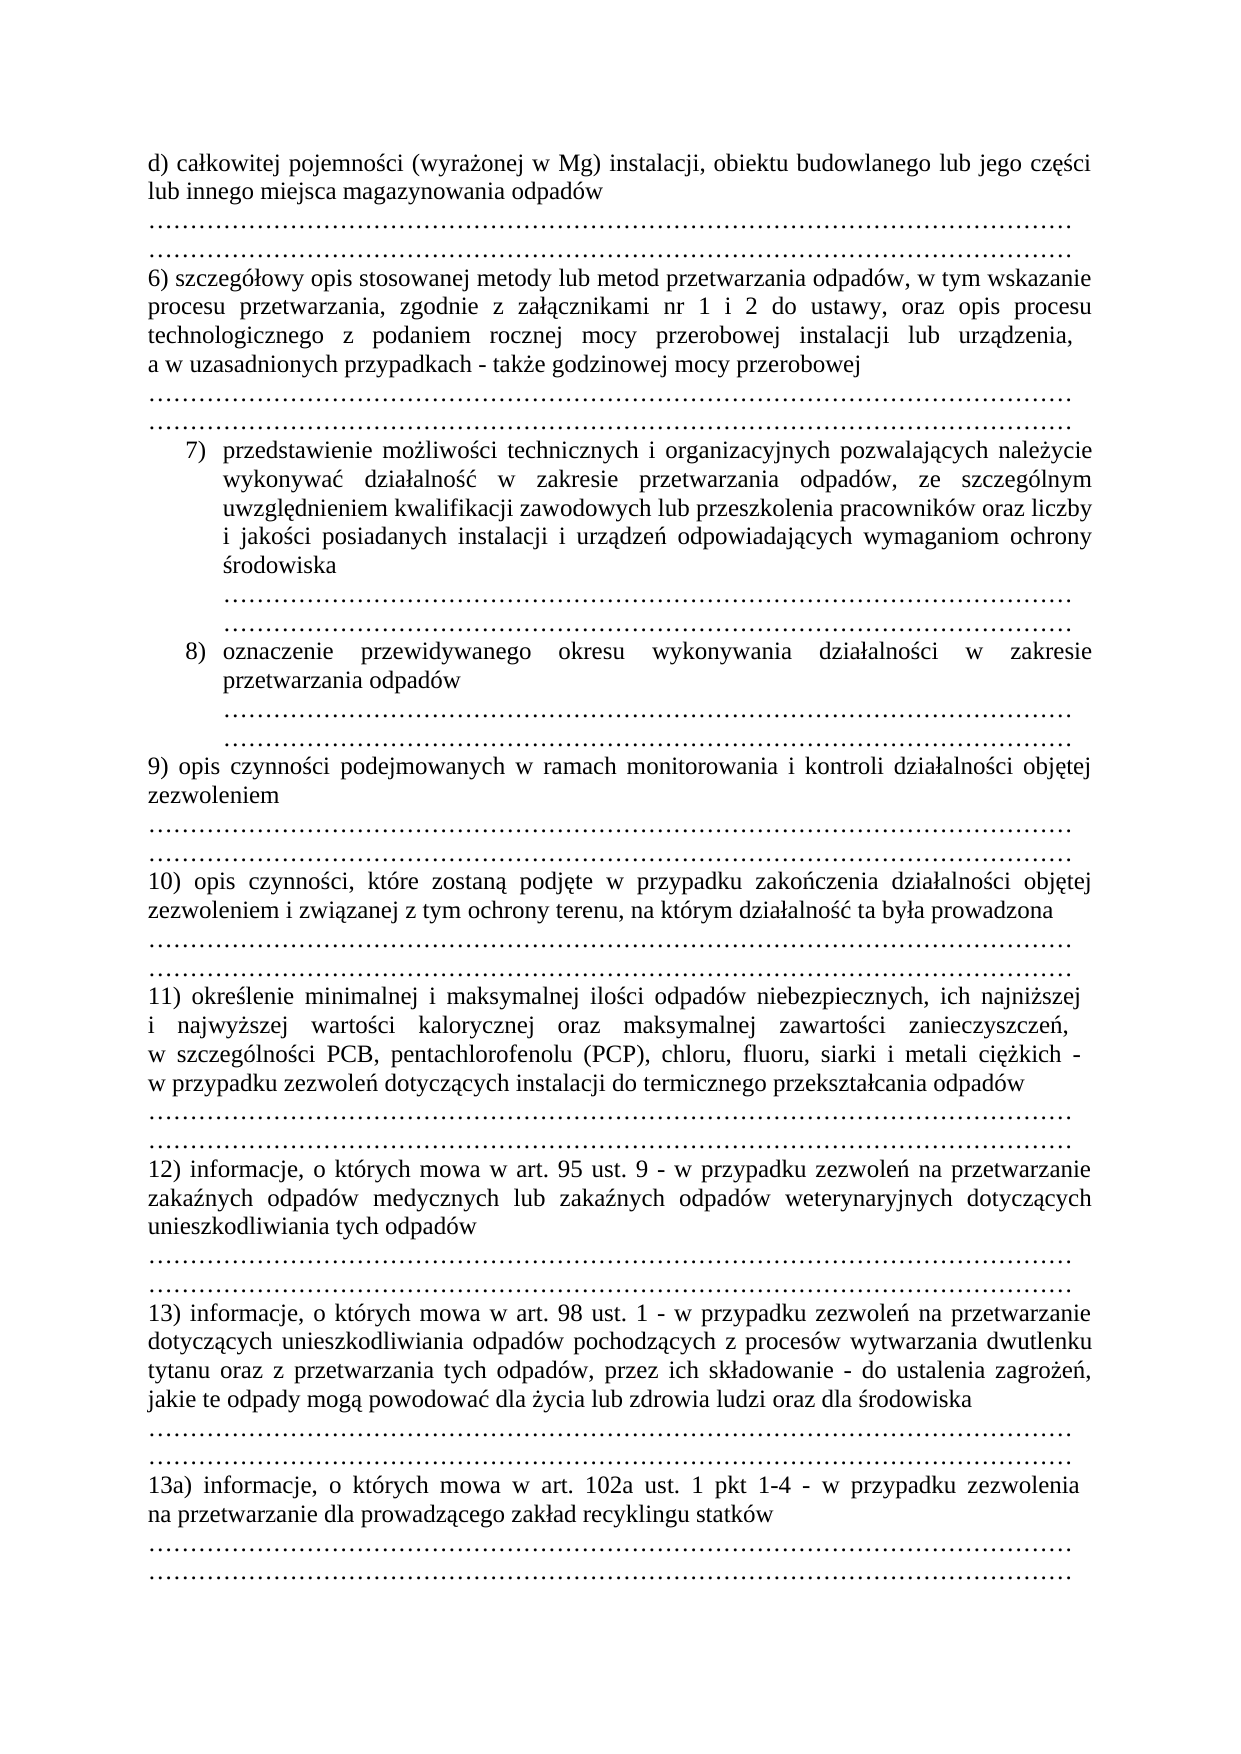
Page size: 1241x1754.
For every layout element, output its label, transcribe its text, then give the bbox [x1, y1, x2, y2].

text …………………………………………………………………………………………………………………………………………………………………………………………………… [148, 924, 1093, 981]
text …………………………………………………………………………………………………………………………………………………………………………………………………… [148, 378, 1093, 435]
list przedstawienie możliwości technicznych i organizacyjnych pozwalających należycie wykonywać działalność w zakresie przetwarzania odpadów, ze szczególnym uwzględnieniem kwalifikacji zawodowych lub przeszkolenia pracowników oraz liczby i jakości posiadanych instalacji i urządzeń odpowiadających wymaganiom ochrony środowiska [185, 435, 1093, 579]
text 9) opis czynności podejmowanych w ramach monitorowania i kontroli działalności objętej zezwoleniem [148, 751, 1093, 809]
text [148, 1528, 1093, 1585]
text …………………………………………………………………………………………………………………………………………………………………………………………………… [148, 1096, 1093, 1154]
text …………………………………………………………………………………………………………………………………………………………………………………………………… [148, 809, 1093, 866]
list …………………………………………………………………………………………………………………………………………………………………………………… [223, 694, 1093, 751]
text 13) informacje, o których mowa w art. 98 ust. 1 - w przypadku zezwoleń na przetwarzanie dotyczących unieszkodliwiania odpadów pochodzących z procesów wytwarzania dwutlenku tytanu oraz z przetwarzania tych odpadów, przez ich składowanie - do ustalenia zagrożeń, jakie te odpady mogą powodować dla życia lub zdrowia ludzi oraz dla środowiska [148, 1298, 1093, 1413]
text 10) opis czynności, które zostaną podjęte w przypadku zakończenia działalności objętej zezwoleniem i związanej z tym ochrony terenu, na którym działalność ta była prowadzona [148, 866, 1093, 924]
list oznaczenie przewidywanego okresu wykonywania działalności w zakresie przetwarzania odpadów [185, 636, 1093, 694]
list …………………………………………………………………………………………………………………………………………………………………………………… [223, 579, 1093, 636]
text 11) określenie minimalnej i maksymalnej ilości odpadów niebezpiecznych, ich najniższej i najwyższej wartości kalorycznej oraz maksymalnej zawartości zanieczyszczeń, w szczególności PCB, pentachlorofenolu (PCP), chloru, fluoru, siarki i metali ciężkich - w przypadku zezwoleń dotyczących instalacji do termicznego przekształcania odpadów [148, 981, 1093, 1096]
text d) całkowitej pojemności (wyrażonej w Mg) instalacji, obiektu budowlanego lub jego części lub innego miejsca magazynowania odpadów [148, 148, 1093, 205]
text …………………………………………………………………………………………………………………………………………………………………………………………………… [148, 1240, 1093, 1298]
text 12) informacje, o których mowa w art. 95 ust. 9 - w przypadku zezwoleń na przetwarzanie zakaźnych odpadów medycznych lub zakaźnych odpadów weterynaryjnych dotyczących unieszkodliwiania tych odpadów [148, 1154, 1093, 1240]
text …………………………………………………………………………………………………………………………………………………………………………………………………… [148, 1413, 1093, 1470]
text 13a) informacje, o których mowa w art. 102a ust. 1 pkt 1-4 - w przypadku zezwolenia na przetwarzanie dla prowadzącego zakład recyklingu statków [148, 1470, 1093, 1528]
text 6) szczegółowy opis stosowanej metody lub metod przetwarzania odpadów, w tym wskazanie procesu przetwarzania, zgodnie z załącznikami nr 1 i 2 do ustawy, oraz opis procesu technologicznego z podaniem rocznej mocy przerobowej instalacji lub urządzenia, a w uzasadnionych przypadkach - także godzinowej mocy przerobowej [148, 263, 1093, 378]
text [148, 205, 1093, 263]
